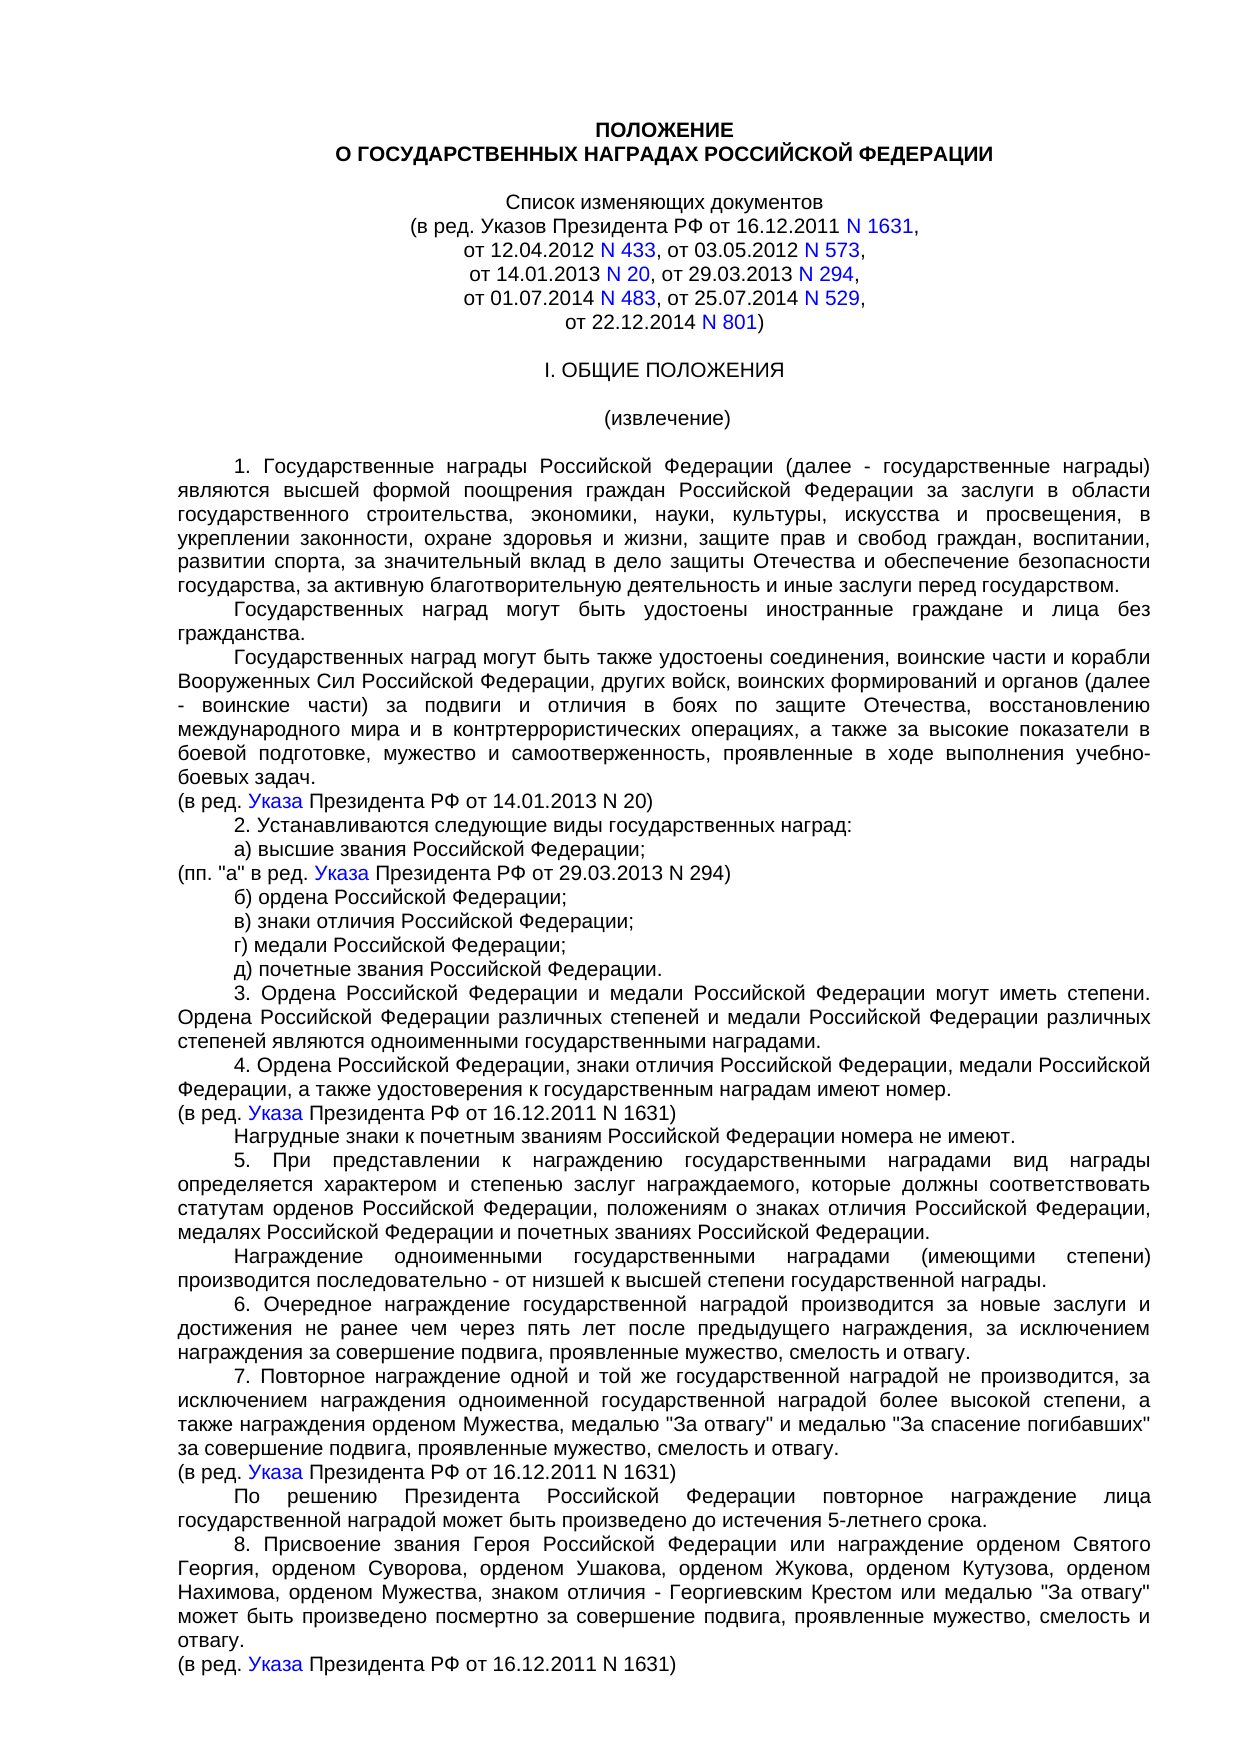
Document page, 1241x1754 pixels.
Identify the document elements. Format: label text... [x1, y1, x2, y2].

text I. ОБЩИЕ ПОЛОЖЕНИЯ [177, 358, 1152, 382]
text 2. Устанавливаются следующие виды государственных наград: [177, 813, 1152, 837]
text По решению Президента Российской Федерации повторное награждение лица государственной наградой может быть произведено до истечения 5-летнего срока. [177, 1484, 1152, 1532]
text (в ред. Указа Президента РФ от 16.12.2011 N 1631) [177, 1100, 1152, 1124]
text от 01.07.2014 N 483, от 25.07.2014 N 529, [177, 286, 1152, 310]
text 3. Ордена Российской Федерации и медали Российской Федерации могут иметь степени. Ордена Российской Федерации различных степеней и медали Российской Федерации различных степеней являются одноименными государственными наградами. [177, 981, 1152, 1052]
text б) ордена Российской Федерации; [177, 885, 1152, 909]
text в) знаки отличия Российской Федерации; [177, 909, 1152, 933]
text (пп. "а" в ред. Указа Президента РФ от 29.03.2013 N 294) [177, 861, 1152, 885]
text Нагрудные знаки к почетным званиям Российской Федерации номера не имеют. [177, 1124, 1152, 1148]
text а) высшие звания Российской Федерации; [177, 837, 1152, 861]
text Список изменяющих документов [177, 190, 1152, 214]
text 7. Повторное награждение одной и той же государственной наградой не производится, за исключением награждения одноименной государственной наградой более высокой степени, а также награждения орденом Мужества, медалью "За отвагу" и медалью "За спасение погибавших" за совершение подвига, проявленные мужество, смелость и отвагу. [177, 1364, 1152, 1460]
text от 12.04.2012 N 433, от 03.05.2012 N 573, [177, 238, 1152, 262]
text 5. При представлении к награждению государственными наградами вид награды определяется характером и степенью заслуг награждаемого, которые должны соответствовать статутам орденов Российской Федерации, положениям о знаках отличия Российской Федерации, медалях Российской Федерации и почетных званиях Российской Федерации. [177, 1148, 1152, 1244]
text (в ред. Указов Президента РФ от 16.12.2011 N 1631, [177, 214, 1152, 238]
text О ГОСУДАРСТВЕННЫХ НАГРАДАХ РОССИЙСКОЙ ФЕДЕРАЦИИ [177, 142, 1152, 166]
text от 22.12.2014 N 801) [177, 310, 1152, 334]
text (извлечение) [177, 406, 1152, 429]
text 8. Присвоение звания Героя Российской Федерации или награждение орденом Святого Георгия, орденом Суворова, орденом Ушакова, орденом Жукова, орденом Кутузова, орденом Нахимова, орденом Мужества, знаком отличия - Георгиевским Крестом или медалью "За отвагу" может быть произведено посмертно за совершение подвига, проявленные мужество, смелость и отвагу. [177, 1532, 1152, 1651]
text 6. Очередное награждение государственной наградой производится за новые заслуги и достижения не ранее чем через пять лет после предыдущего награждения, за исключением награждения за совершение подвига, проявленные мужество, смелость и отвагу. [177, 1292, 1152, 1364]
text 1. Государственные награды Российской Федерации (далее - государственные награды) являются высшей формой поощрения граждан Российской Федерации за заслуги в области государственного строительства, экономики, науки, культуры, искусства и просвещения, в укреплении законности, охране здоровья и жизни, защите прав и свобод граждан, воспитании, развитии спорта, за значительный вклад в дело защиты Отечества и обеспечение безопасности государства, за активную благотворительную деятельность и иные заслуги перед государством. [177, 453, 1152, 597]
text (в ред. Указа Президента РФ от 16.12.2011 N 1631) [177, 1460, 1152, 1484]
text от 14.01.2013 N 20, от 29.03.2013 N 294, [177, 262, 1152, 286]
text (в ред. Указа Президента РФ от 14.01.2013 N 20) [177, 789, 1152, 813]
text г) медали Российской Федерации; [177, 933, 1152, 957]
text Государственных наград могут быть удостоены иностранные граждане и лица без гражданства. [177, 597, 1152, 645]
text (в ред. Указа Президента РФ от 16.12.2011 N 1631) [177, 1651, 1152, 1675]
text Государственных наград могут быть также удостоены соединения, воинские части и корабли Вооруженных Сил Российской Федерации, других войск, воинских формирований и органов (далее - воинские части) за подвиги и отличия в боях по защите Отечества, восстановлению международного мира и в контртеррористических операциях, а также за высокие показатели в боевой подготовке, мужество и самоотверженность, проявленные в ходе выполнения учебно-боевых задач. [177, 645, 1152, 789]
text ПОЛОЖЕНИЕ [177, 118, 1152, 142]
text Награждение одноименными государственными наградами (имеющими степени) производится последовательно - от низшей к высшей степени государственной награды. [177, 1244, 1152, 1292]
text д) почетные звания Российской Федерации. [177, 957, 1152, 981]
text 4. Ордена Российской Федерации, знаки отличия Российской Федерации, медали Российской Федерации, а также удостоверения к государственным наградам имеют номер. [177, 1052, 1152, 1100]
